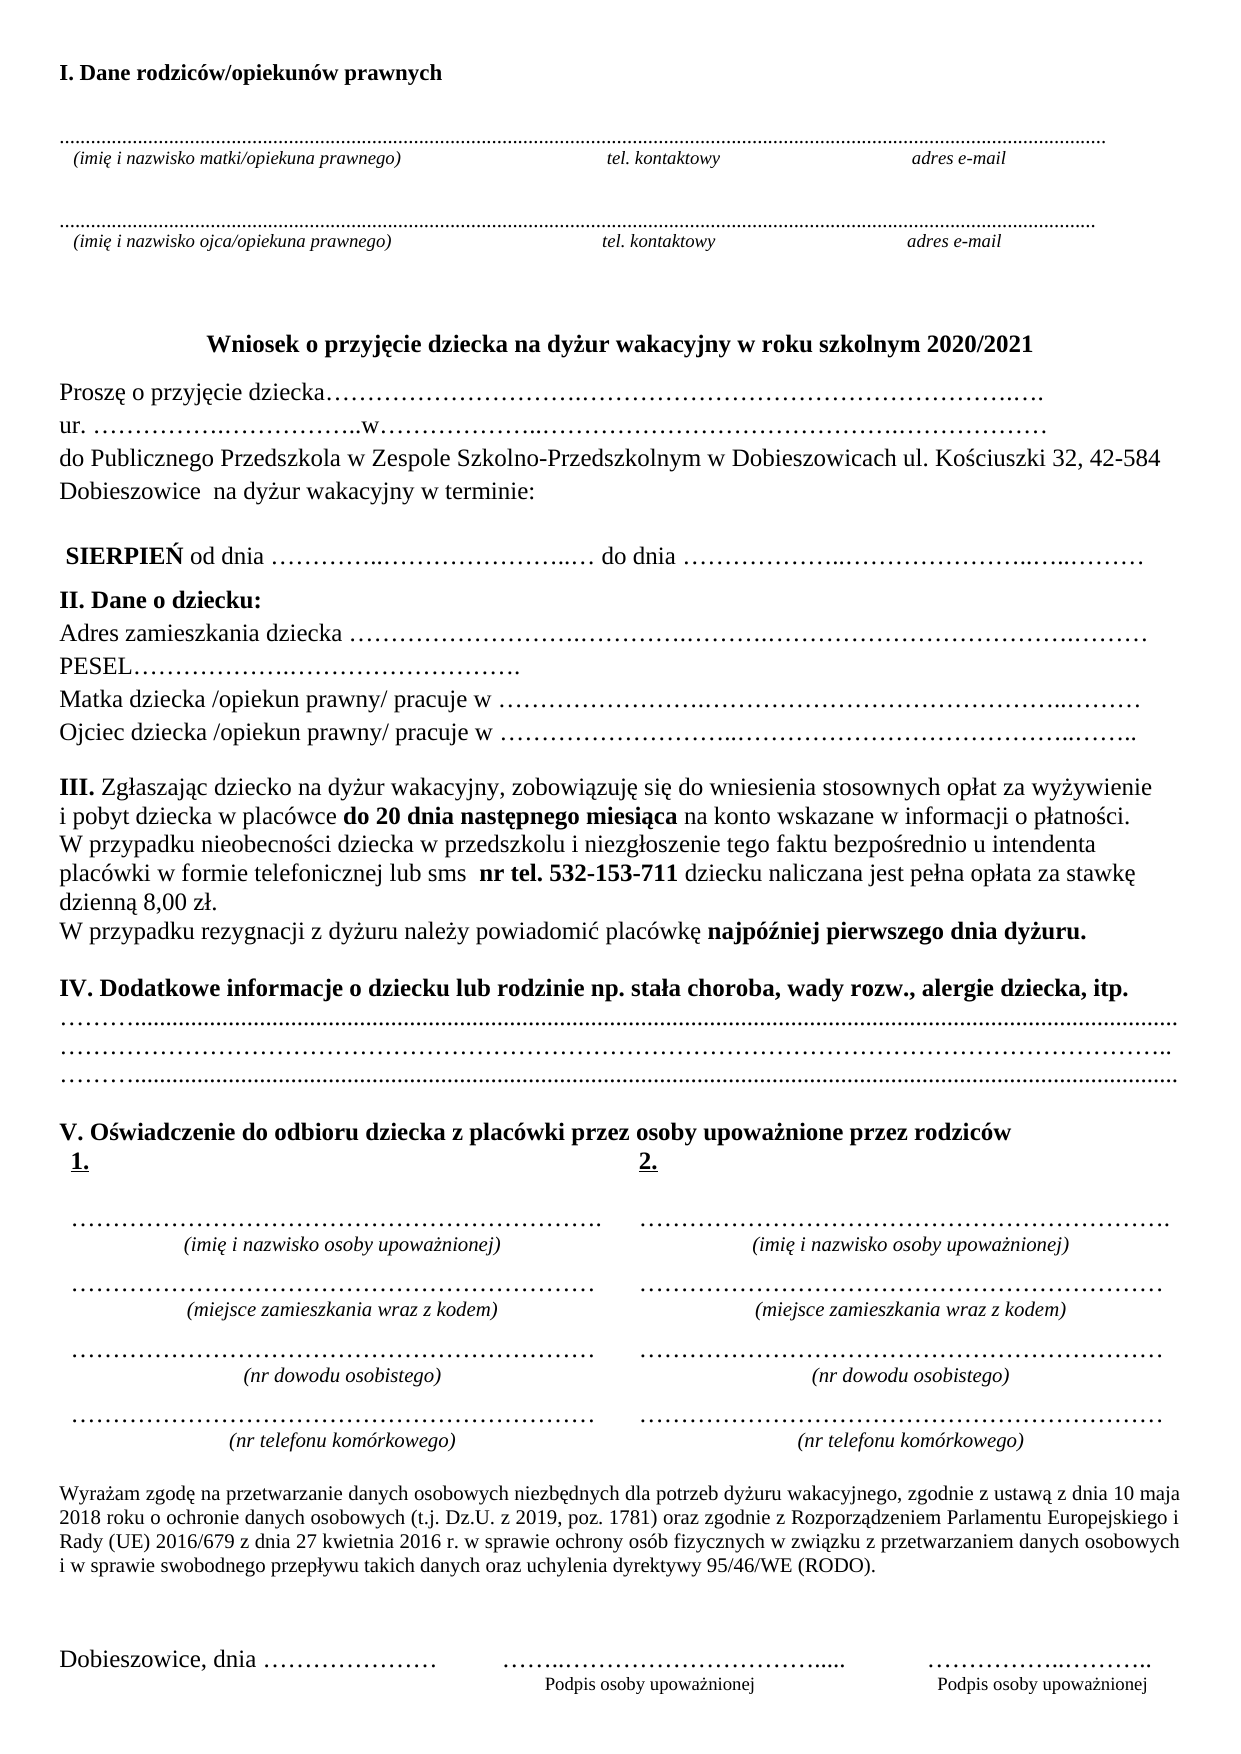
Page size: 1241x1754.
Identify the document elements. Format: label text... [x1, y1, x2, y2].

table_cell ……………………………………………………… (nr dowodu osobistego) [628, 1334, 1196, 1399]
table_header 1. ………………………………………………………. (imię i nazwisko osoby upoważnionej) [59, 1146, 627, 1268]
text ......................................................................................................................................................................................................... [59, 127, 1181, 148]
table_cell ……………………………………………………… (miejsce zamieszkania wraz z kodem) [59, 1269, 627, 1334]
text ………....................................................................................................................................................................... [59, 1059, 1181, 1088]
text ....................................................................................................................................................................................................... [59, 210, 1181, 231]
text III. Zgłaszając dziecko na dyżur wakacyjny, zobowiązuję się do wniesienia stosownych opłat za wyżywienie i pobyt dziecka w placówce do 20 dnia następnego miesiąca na konto wskazane w informacji o płatności. [59, 772, 1181, 829]
text Wniosek o przyjęcie dziecka na dyżur wakacyjny w roku szkolnym 2020/2021 [59, 329, 1181, 357]
table_header 2. ………………………………………………………. (imię i nazwisko osoby upoważnionej) [628, 1146, 1196, 1268]
text ur. …………….……………..w………………..…………………………………….……………… [59, 410, 1181, 438]
table_cell ……………………………………………………… (nr telefonu komórkowego) [59, 1399, 627, 1452]
text ………....................................................................................................................................................................... [59, 1002, 1181, 1031]
text …………………………………………………………………………………………………………………….. [59, 1031, 1181, 1059]
table_cell ……………………………………………………… (miejsce zamieszkania wraz z kodem) [628, 1269, 1196, 1334]
text W przypadku rezygnacji z dyżuru należy powiadomić placówkę najpóźniej pierwszego dnia dyżuru. [59, 916, 1181, 944]
text II. Dane o dziecku: [59, 585, 1181, 614]
text Adres zamieszkania dziecka ……………………….………….……….……………………………….……… [59, 618, 1181, 647]
table_cell ……………………………………………………… (nr telefonu komórkowego) [628, 1399, 1196, 1452]
text do Publicznego Przedszkola w Zespole Szkolno-Przedszkolnym w Dobieszowicach ul. Kościuszki 32, 42-584 Dobieszowice na dyżur wakacyjny w terminie: [59, 443, 1181, 504]
text SIERPIEŃ od dnia …………..…………………..… do dnia ………………..…………………..…..……… [59, 541, 1181, 570]
text Dobieszowice, dnia ………………… ……..…………………………..... ……………..……….. [59, 1644, 1181, 1673]
text IV. Dodatkowe informacje o dziecku lub rodzinie np. stała choroba, wady rozw., alergie dziecka, itp. [59, 973, 1181, 1002]
text Wyrażam zgodę na przetwarzanie danych osobowych niezbędnych dla potrzeb dyżuru wakacyjnego, zgodnie z ustawą z dnia 10 maja 2018 roku o ochronie danych osobowych (t.j. Dz.U. z 2019, poz. 1781) oraz zgodnie z Rozporządzeniem Parlamentu Europejskiego i Rady (UE) 2016/679 z dnia 27 kwietnia 2016 r. w sprawie ochrony osób fizycznych w związku z przetwarzaniem danych osobowych i w sprawie swobodnego przepływu takich danych oraz uchylenia dyrektywy 95/46/WE (RODO). [59, 1481, 1181, 1577]
table_cell ……………………………………………………… (nr dowodu osobistego) [59, 1334, 627, 1399]
text (imię i nazwisko matki/opiekuna prawnego) tel. kontaktowy adres e-mail [59, 148, 1181, 169]
text Podpis osoby upoważnionej Podpis osoby upoważnionej [59, 1673, 1181, 1694]
text V. Oświadczenie do odbioru dziecka z placówki przez osoby upoważnione przez rodziców [59, 1117, 1181, 1146]
text I. Dane rodziców/opiekunów prawnych [59, 59, 1181, 85]
text Matka dziecka /opiekun prawny/ pracuje w …………………….……………………………………..……… [59, 684, 1181, 713]
text Proszę o przyjęcie dziecka………………………….…………………………………………….…. [59, 377, 1181, 405]
text W przypadku nieobecności dziecka w przedszkolu i niezgłoszenie tego faktu bezpośrednio u intendenta placówki w formie telefonicznej lub sms nr tel. 532-153-711 dziecku naliczana jest pełna opłata za stawkę dzienną 8,00 zł. [59, 829, 1181, 916]
text PESEL……………….………………………. [59, 651, 1181, 680]
text Ojciec dziecka /opiekun prawny/ pracuje w ………………………..…………………………………..…….. [59, 717, 1181, 746]
text (imię i nazwisko ojca/opiekuna prawnego) tel. kontaktowy adres e-mail [59, 231, 1181, 252]
